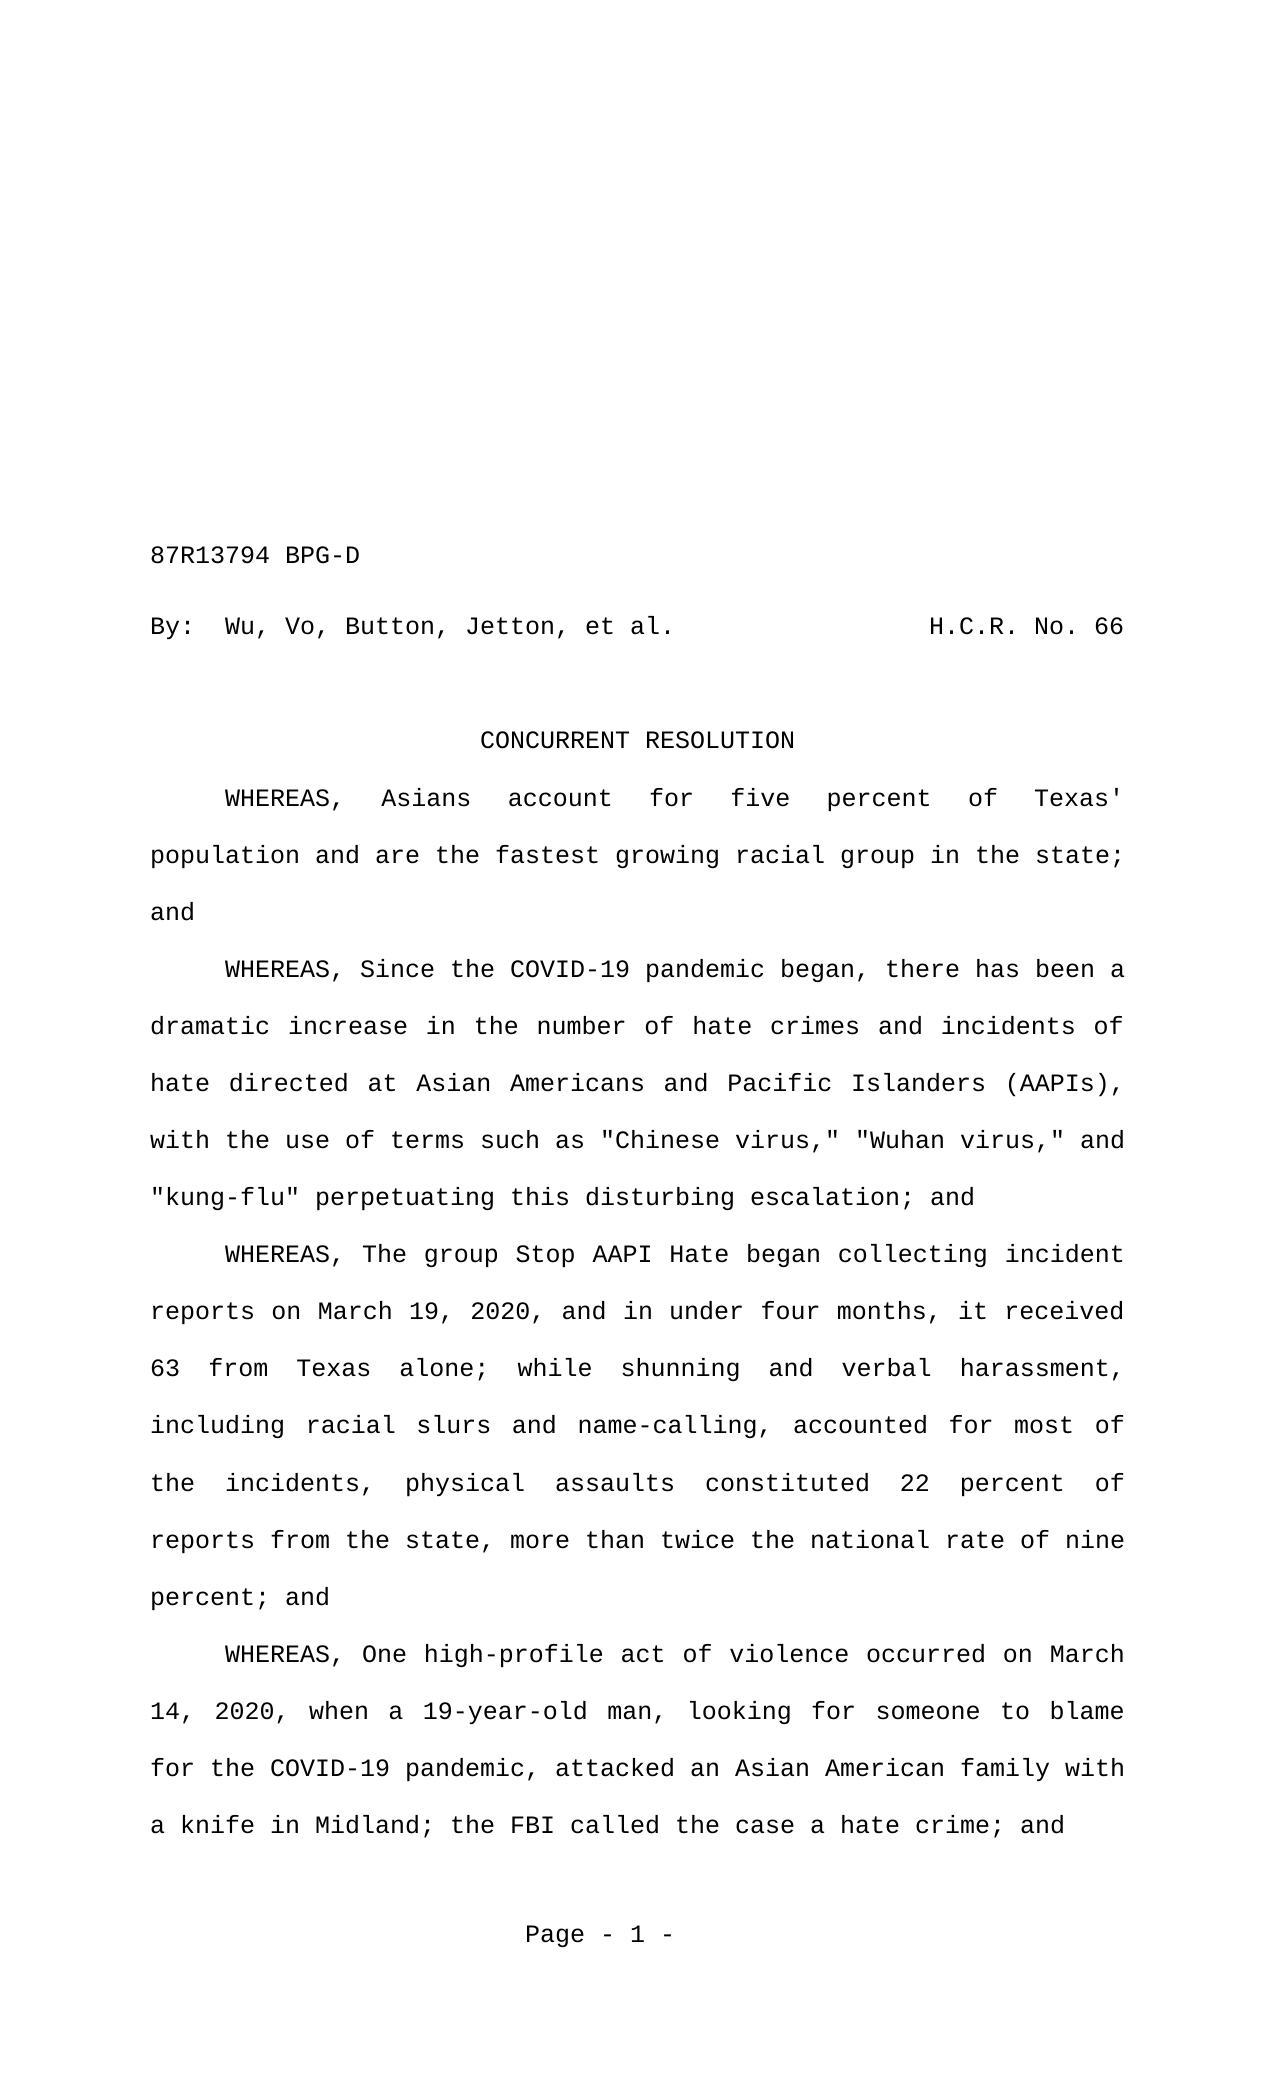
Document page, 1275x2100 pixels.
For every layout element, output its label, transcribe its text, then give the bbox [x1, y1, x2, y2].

text By: Wu, Vo, Button, Jetton, et al. H.C.R. No. 66 [150, 614, 1125, 642]
text WHEREAS, One high-profile act of violence occurred on March 14, 2020, when a 19-year-old man, looking for someone to blame for the COVID-19 pandemic, attacked an Asian American family with a knife in Midland; the FBI called the case a hate crime; and [150, 1641, 1125, 1841]
text WHEREAS, The group Stop AAPI Hate began collecting incident reports on March 19, 2020, and in under four months, it received 63 from Texas alone; while shunning and verbal harassment, including racial slurs and name-calling, accounted for most of the incidents, physical assaults constituted 22 percent of reports from the state, more than twice the national rate of nine percent; and [150, 1242, 1125, 1613]
text 87R13794 BPG-D [150, 542, 1125, 571]
text WHEREAS, Asians account for five percent of Texas' population and are the fastest growing racial group in the state; and [150, 785, 1125, 928]
text WHEREAS, Since the COVID-19 pandemic began, there has been a dramatic increase in the number of hate crimes and incidents of hate directed at Asian Americans and Pacific Islanders (AAPIs), with the use of terms such as "Chinese virus," "Wuhan virus," and "kung-flu" perpetuating this disturbing escalation; and [150, 956, 1125, 1213]
text CONCURRENT RESOLUTION [150, 728, 1125, 756]
